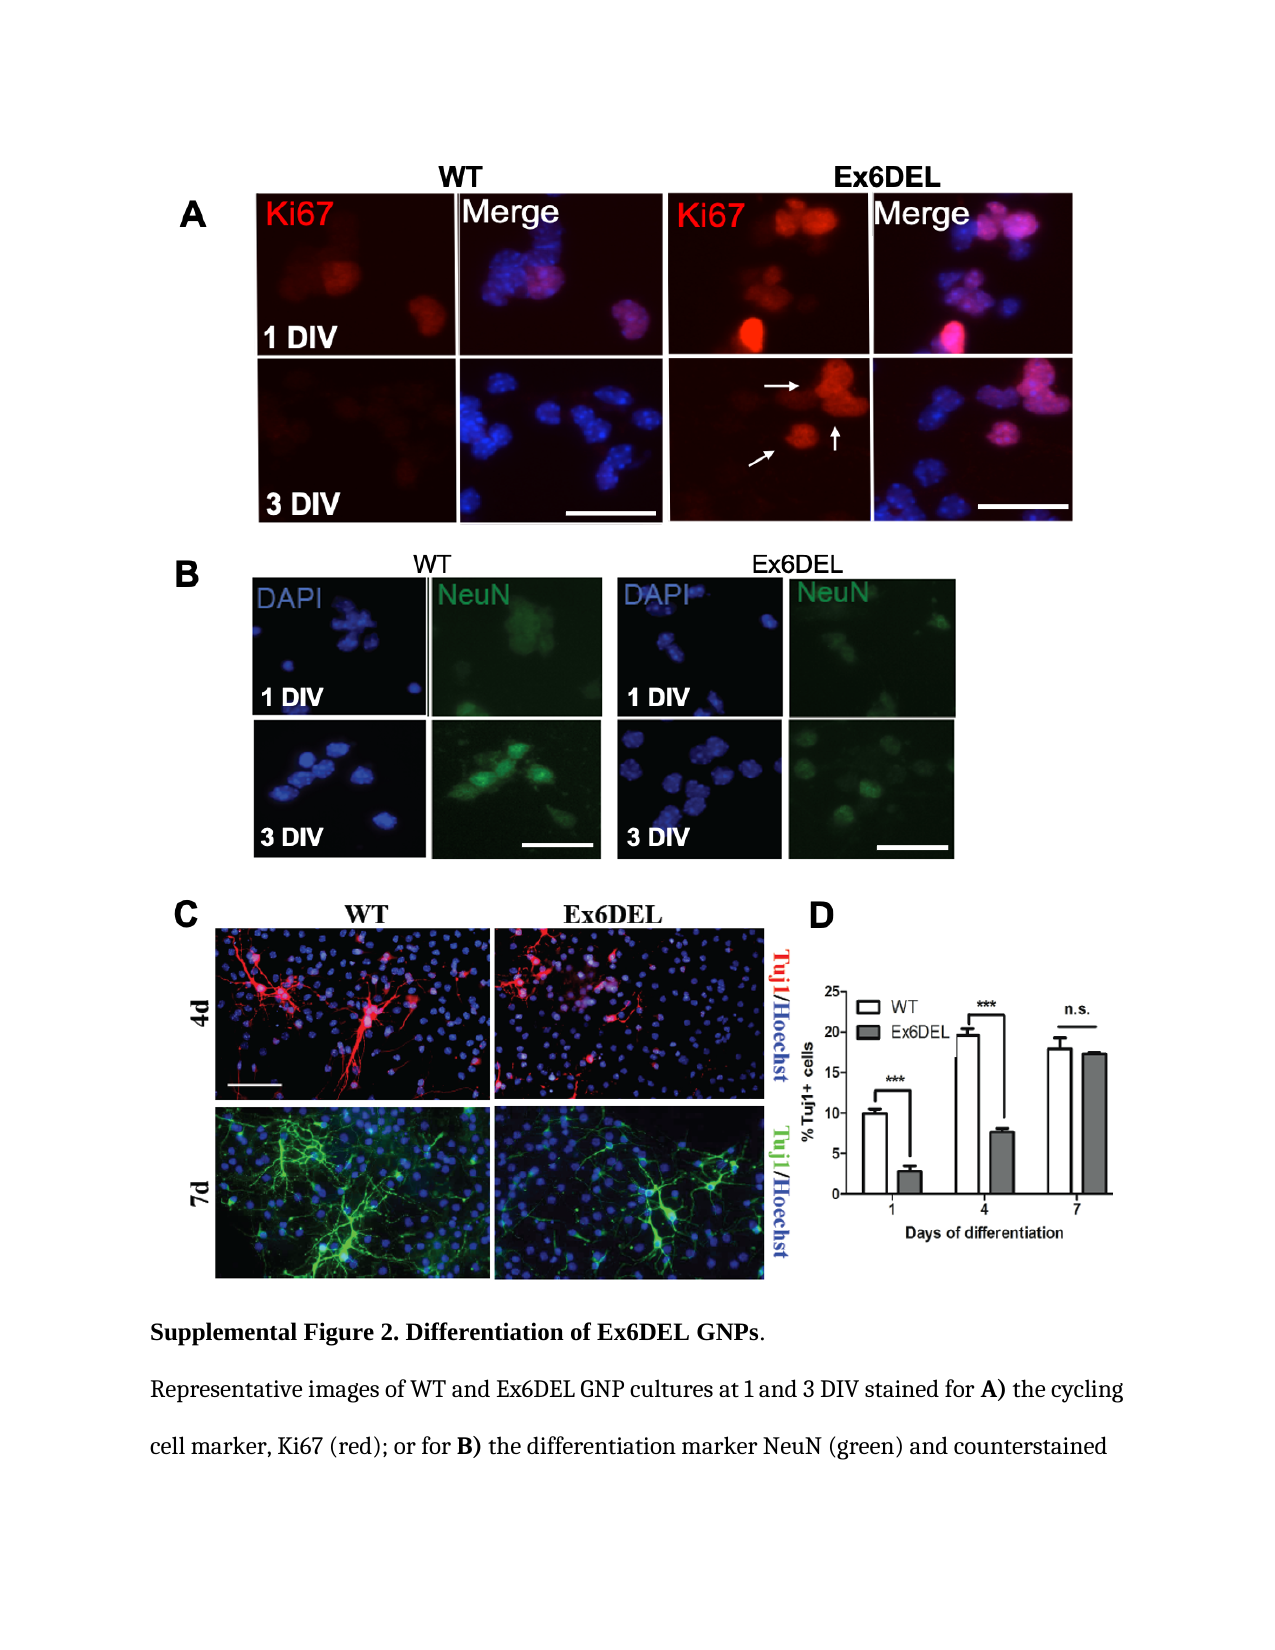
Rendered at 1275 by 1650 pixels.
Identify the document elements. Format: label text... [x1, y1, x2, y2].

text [150, 1374, 1125, 1461]
picture [150, 150, 1113, 1289]
text Supplemental Figure 2. Differentiation of Ex6DEL GNPs. [150, 1317, 1125, 1346]
